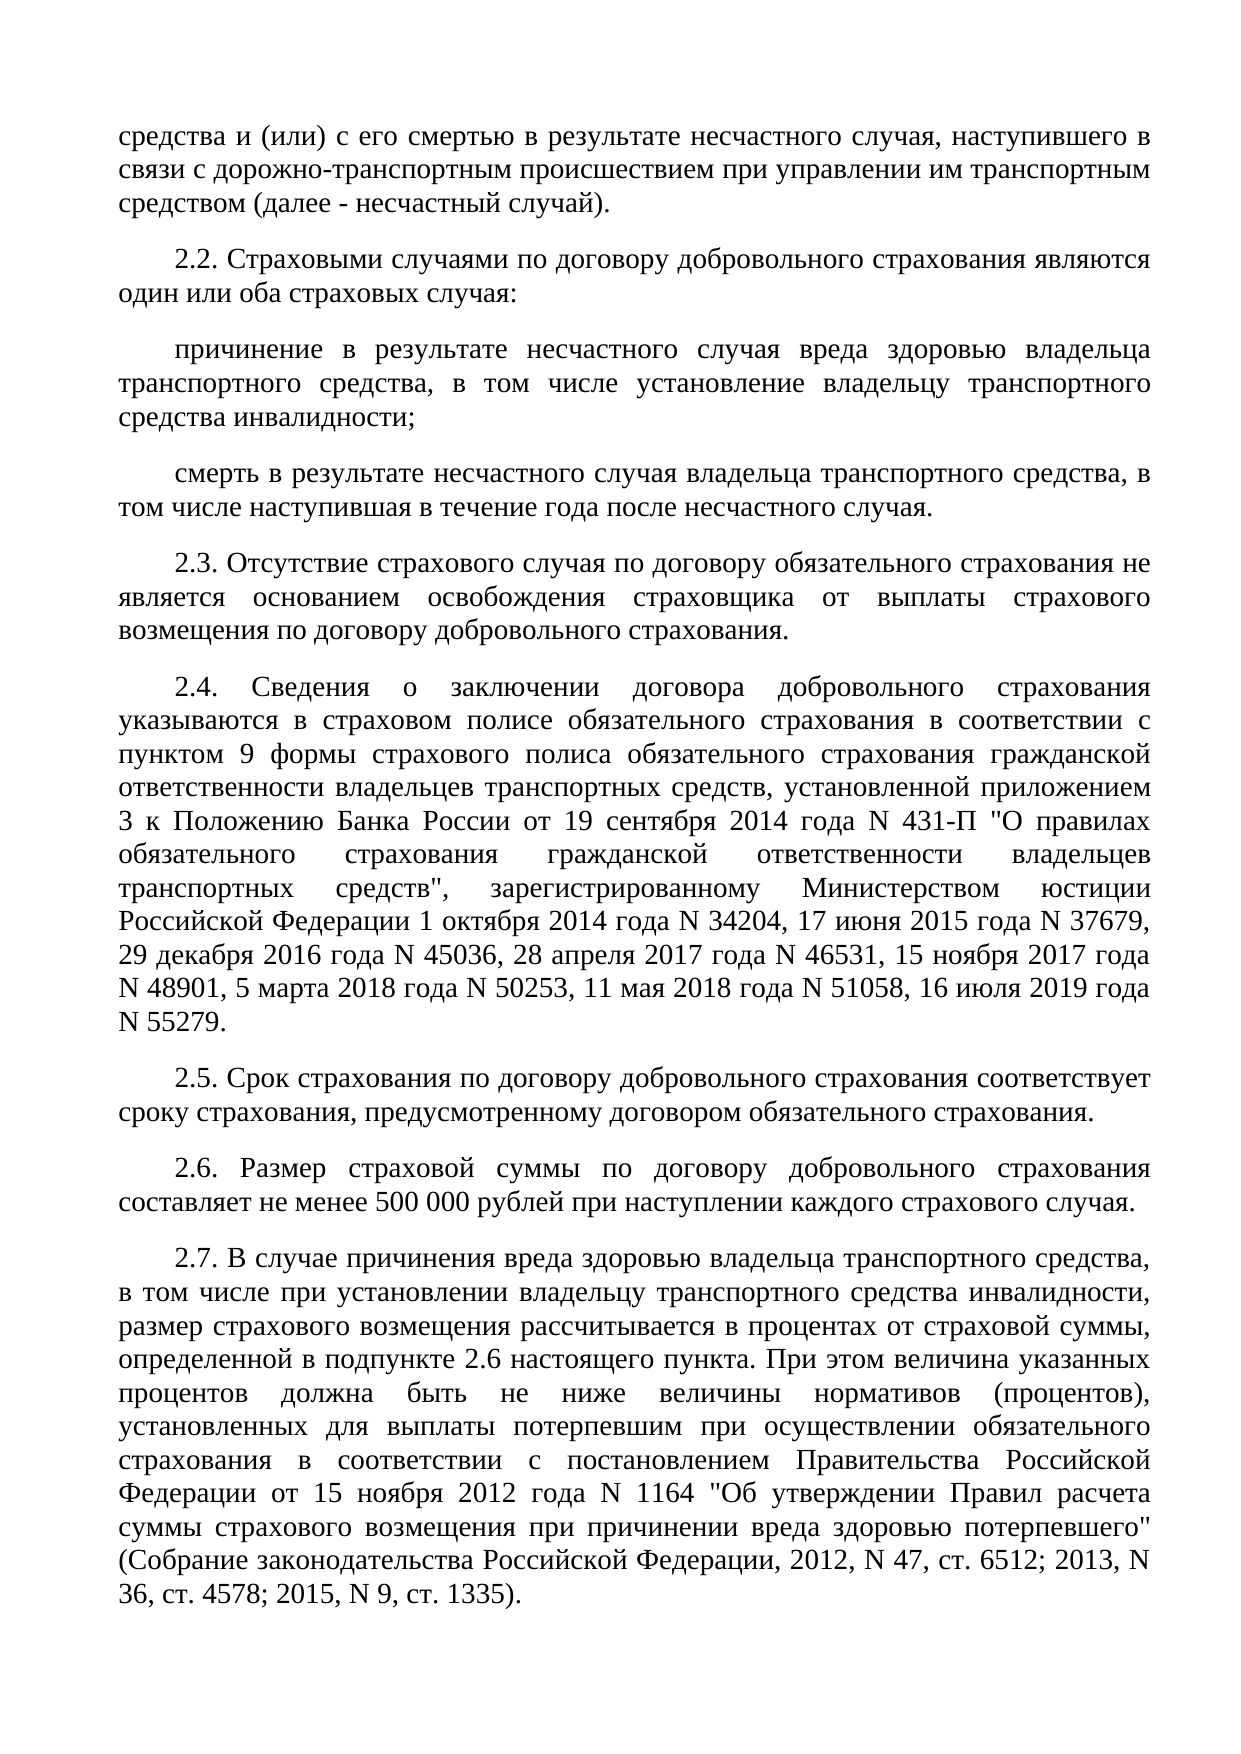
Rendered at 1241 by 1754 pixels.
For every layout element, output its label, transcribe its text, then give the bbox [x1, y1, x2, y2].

text причинение в результате несчастного случая вреда здоровью владельца транспортного средства, в том числе установление владельцу транспортного средства инвалидности; [118, 332, 1152, 432]
text 2.2. Страховыми случаями по договору добровольного страхования являются один или оба страховых случая: [118, 242, 1152, 309]
text 2.4. Сведения о заключении договора добровольного страхования указываются в страховом полисе обязательного страхования в соответствии с пунктом 9 формы страхового полиса обязательного страхования гражданской ответственности владельцев транспортных средств, установленной приложением 3 к Положению Банка России от 19 сентября 2014 года N 431-П "О правилах обязательного страхования гражданской ответственности владельцев транспортных средств", зарегистрированному Министерством юстиции Российской Федерации 1 октября 2014 года N 34204, 17 июня 2015 года N 37679, 29 декабря 2016 года N 45036, 28 апреля 2017 года N 46531, 15 ноября 2017 года N 48901, 5 марта 2018 года N 50253, 11 мая 2018 года N 51058, 16 июля 2019 года N 55279. [118, 669, 1152, 1038]
text 2.7. В случае причинения вреда здоровью владельца транспортного средства, в том числе при установлении владельцу транспортного средства инвалидности, размер страхового возмещения рассчитывается в процентах от страховой суммы, определенной в подпункте 2.6 настоящего пункта. При этом величина указанных процентов должна быть не ниже величины нормативов (процентов), установленных для выплаты потерпевшим при осуществлении обязательного страхования в соответствии с постановлением Правительства Российской Федерации от 15 ноября 2012 года N 1164 "Об утверждении Правил расчета суммы страхового возмещения при причинении вреда здоровью потерпевшего" (Собрание законодательства Российской Федерации, 2012, N 47, ст. 6512; 2013, N 36, ст. 4578; 2015, N 9, ст. 1335). [118, 1241, 1152, 1609]
text 2.6. Размер страховой суммы по договору добровольного страхования составляет не менее 500 000 рублей при наступлении каждого страхового случая. [118, 1151, 1152, 1218]
text 2.3. Отсутствие страхового случая по договору обязательного страхования не является основанием освобождения страховщика от выплаты страхового возмещения по договору добровольного страхования. [118, 545, 1152, 646]
text смерть в результате несчастного случая владельца транспортного средства, в том числе наступившая в течение года после несчастного случая. [118, 455, 1152, 522]
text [118, 118, 1152, 219]
text 2.5. Срок страхования по договору добровольного страхования соответствует сроку страхования, предусмотренному договором обязательного страхования. [118, 1061, 1152, 1128]
